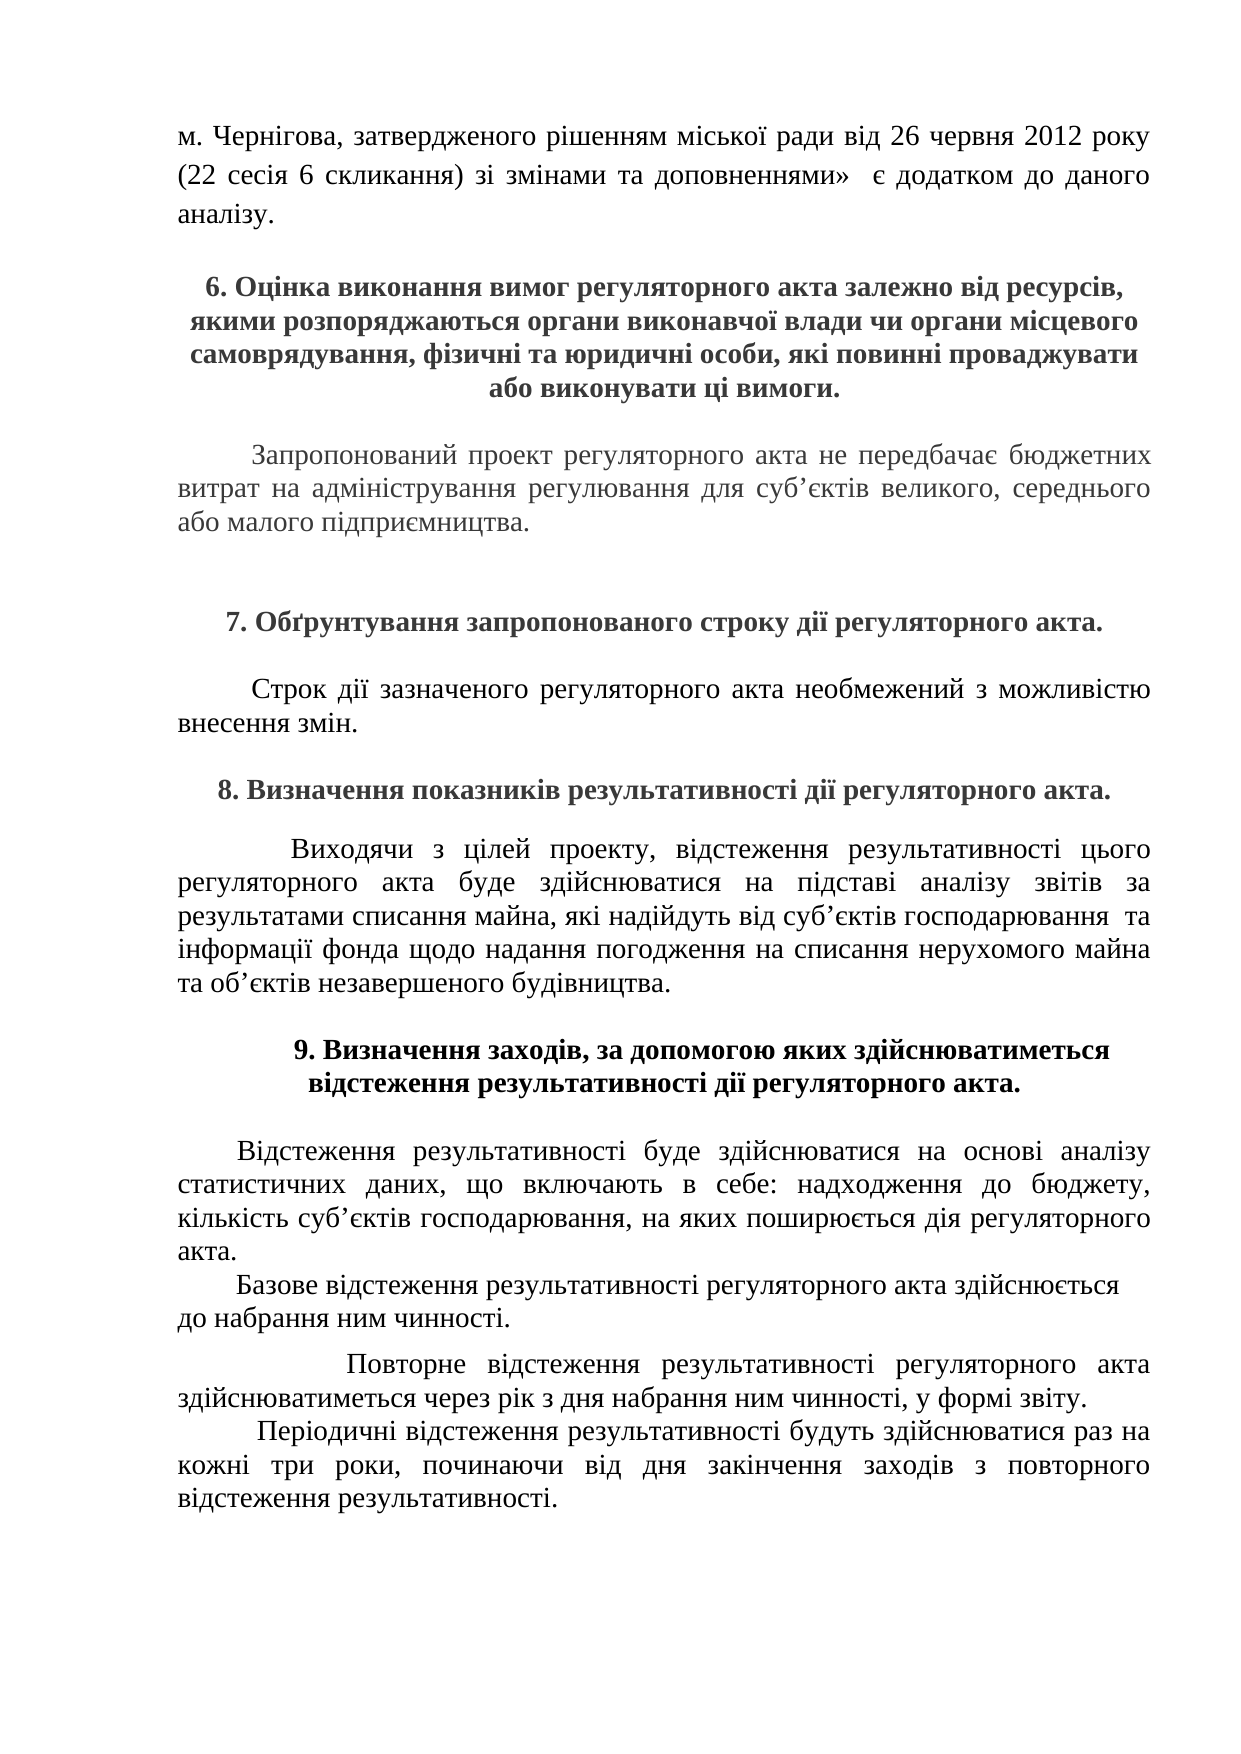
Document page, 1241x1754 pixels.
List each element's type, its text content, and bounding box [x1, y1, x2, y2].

text Запропонований проект регуляторного акта не передбачає бюджетних витрат на адміністрування регулювання для суб’єктів великого, середнього або малого підприємництва. [177, 437, 1152, 537]
text Виходячи з цілей проекту, відстеження результативності цього регуляторного акта буде здійснюватися на підставі аналізу звітів за результатами списання майна, які надійдуть від суб’єктів господарювання та інформації фонда щодо надання погодження на списання нерухомого майна та об’єктів незавершеного будівництва. [177, 831, 1152, 998]
text 9. Визначення заходів, за допомогою яких здійснюватиметься відстеження результативності дії регуляторного акта. [177, 1032, 1152, 1099]
text Періодичні відстеження результативності будуть здійснюватися раз на кожні три роки, починаючи від дня закінчення заходів з повторного відстеження результативності. [177, 1413, 1152, 1514]
text Відстеження результативності буде здійснюватися на основі аналізу статистичних даних, що включають в себе: надходження до бюджету, кількість суб’єктів господарювання, на яких поширюється дія регуляторного акта. [177, 1133, 1152, 1267]
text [177, 118, 1152, 230]
text 6. Оцінка виконання вимог регуляторного акта залежно від ресурсів, якими розпоряджаються органи виконавчої влади чи органи місцевого самоврядування, фізичні та юридичні особи, які повинні проваджувати або виконувати ці вимоги. [177, 269, 1152, 403]
text 8. Визначення показників результативності дії регуляторного акта. [177, 772, 1152, 806]
text Строк дії зазначеного регуляторного акта необмежений з можливістю внесення змін. [177, 672, 1152, 739]
text Базове відстеження результативності регуляторного акта здійснюється до набрання ним чинності. [177, 1267, 1152, 1334]
text Повторне відстеження результативності регуляторного акта здійснюватиметься через рік з дня набрання ним чинності, у формі звіту. [177, 1346, 1152, 1413]
text 7. Обґрунтування запропонованого строку дії регуляторного акта. [177, 604, 1152, 638]
